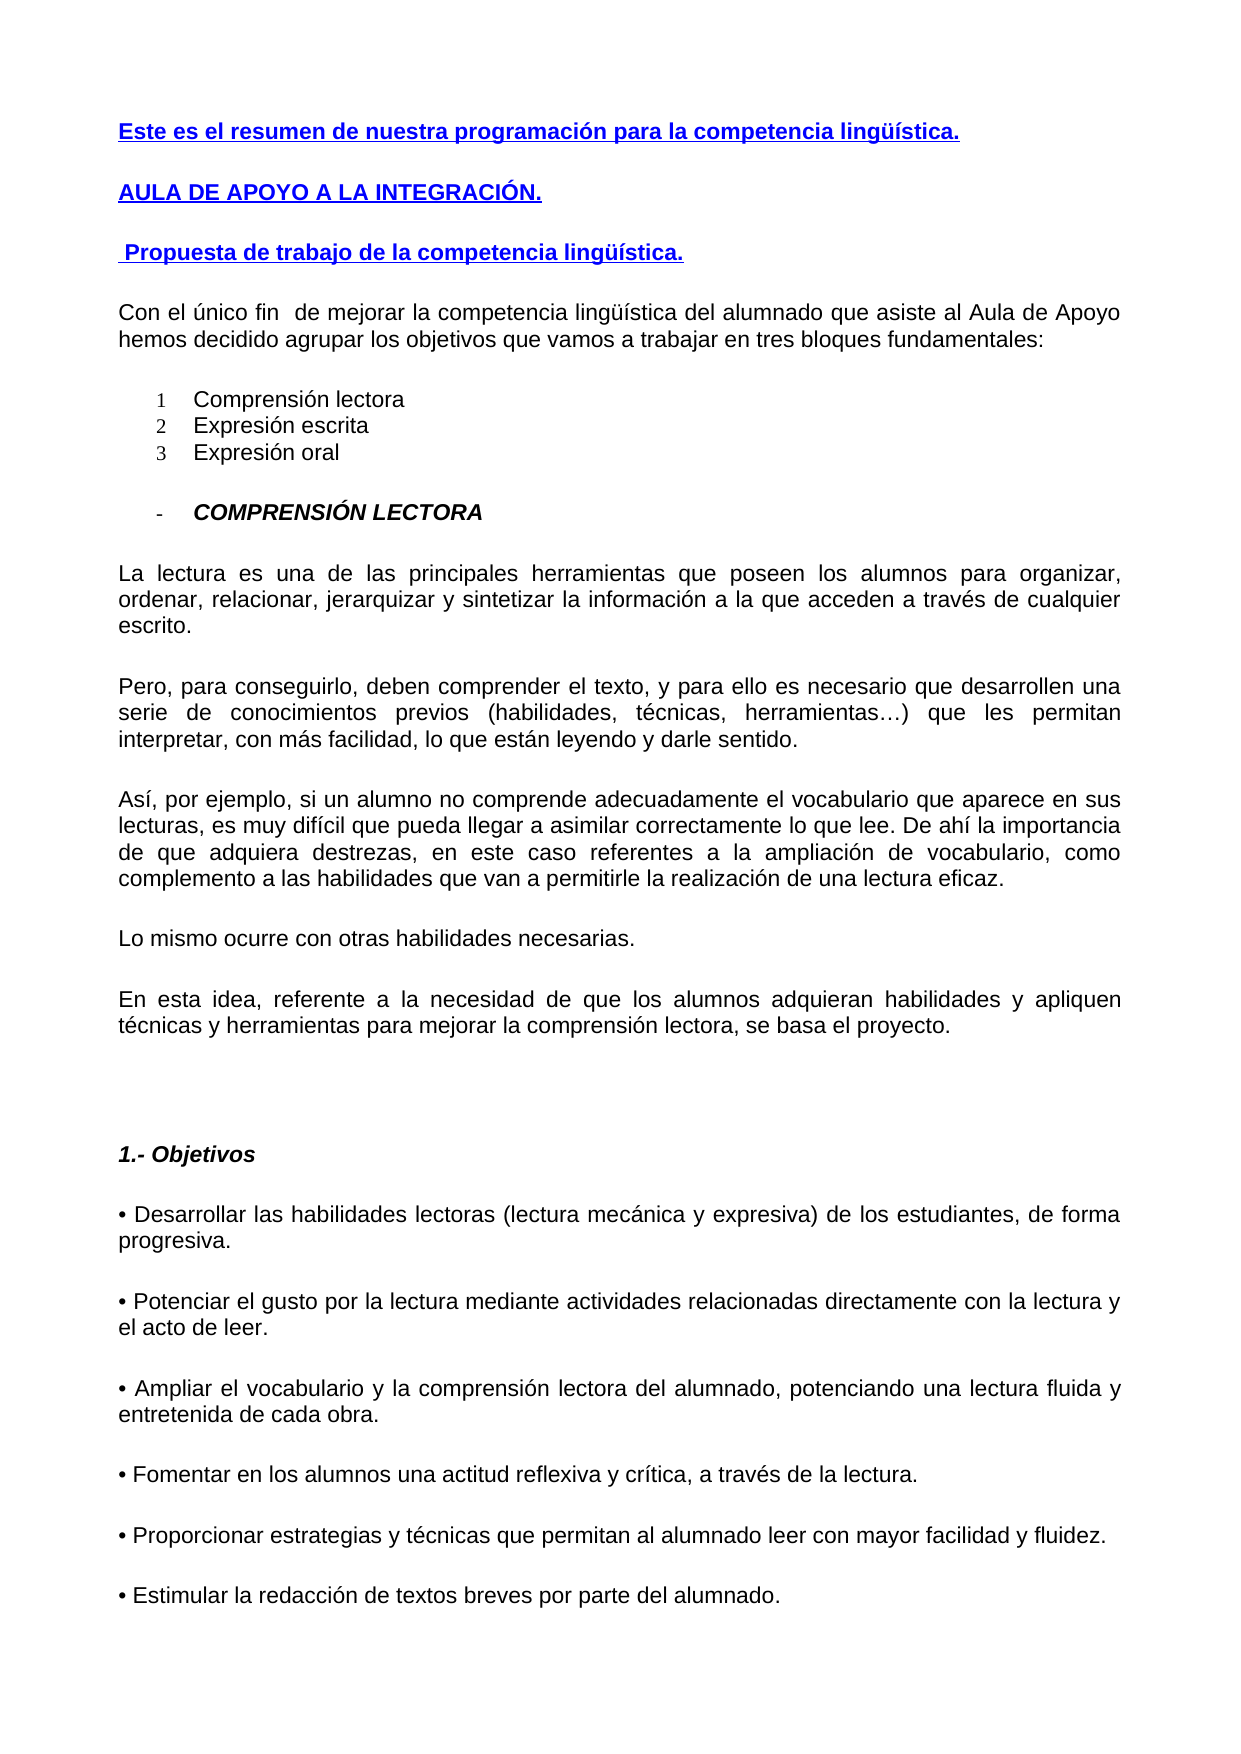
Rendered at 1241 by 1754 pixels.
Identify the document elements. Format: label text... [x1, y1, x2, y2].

text Así, por ejemplo, si un alumno no comprende adecuadamente el vocabulario que aparece en sus lecturas, es muy difícil que pueda llegar a asimilar correctamente lo que lee. De ahí la importancia de que adquiera destrezas, en este caso referentes a la ampliación de vocabulario, como complemento a las habilidades que van a permitirle la realización de una lectura eficaz. [118, 786, 1122, 891]
text Lo mismo ocurre con otras habilidades necesarias. [118, 925, 1122, 952]
list Expresión oral [156, 439, 1122, 465]
text Este es el resumen de nuestra programación para la competencia lingüística. [118, 118, 1122, 144]
text En esta idea, referente a la necesidad de que los alumnos adquieran habilidades y apliquen técnicas y herramientas para mejorar la comprensión lectora, se basa el proyecto. [118, 986, 1122, 1038]
text • Estimular la redacción de textos breves por parte del alumnado. [118, 1582, 1122, 1609]
text • Potenciar el gusto por la lectura mediante actividades relacionadas directamente con la lectura y el acto de leer. [118, 1288, 1122, 1341]
list Expresión escrita [156, 412, 1122, 439]
text La lectura es una de las principales herramientas que poseen los alumnos para organizar, ordenar, relacionar, jerarquizar y sintetizar la información a la que acceden a través de cualquier escrito. [118, 560, 1122, 639]
list COMPRENSIÓN LECTORA [156, 499, 1122, 526]
list Comprensión lectora [156, 386, 1122, 412]
text • Ampliar el vocabulario y la comprensión lectora del alumnado, potenciando una lectura fluida y entretenida de cada obra. [118, 1375, 1122, 1427]
text Propuesta de trabajo de la competencia lingüística. [118, 239, 1122, 265]
text Pero, para conseguirlo, deben comprender el texto, y para ello es necesario que desarrollen una serie de conocimientos previos (habilidades, técnicas, herramientas…) que les permitan interpretar, con más facilidad, lo que están leyendo y darle sentido. [118, 673, 1122, 752]
text • Proporcionar estrategias y técnicas que permitan al alumnado leer con mayor facilidad y fluidez. [118, 1522, 1122, 1548]
text • Fomentar en los alumnos una actitud reflexiva y crítica, a través de la lectura. [118, 1461, 1122, 1488]
text Con el único fin de mejorar la competencia lingüística del alumnado que asiste al Aula de Apoyo hemos decidido agrupar los objetivos que vamos a trabajar en tres bloques fundamentales: [118, 299, 1122, 352]
text • Desarrollar las habilidades lectoras (lectura mecánica y expresiva) de los estudiantes, de forma progresiva. [118, 1201, 1122, 1254]
text 1.- Objetivos [118, 1141, 1122, 1167]
text AULA DE APOYO A LA INTEGRACIÓN. [118, 178, 1122, 205]
